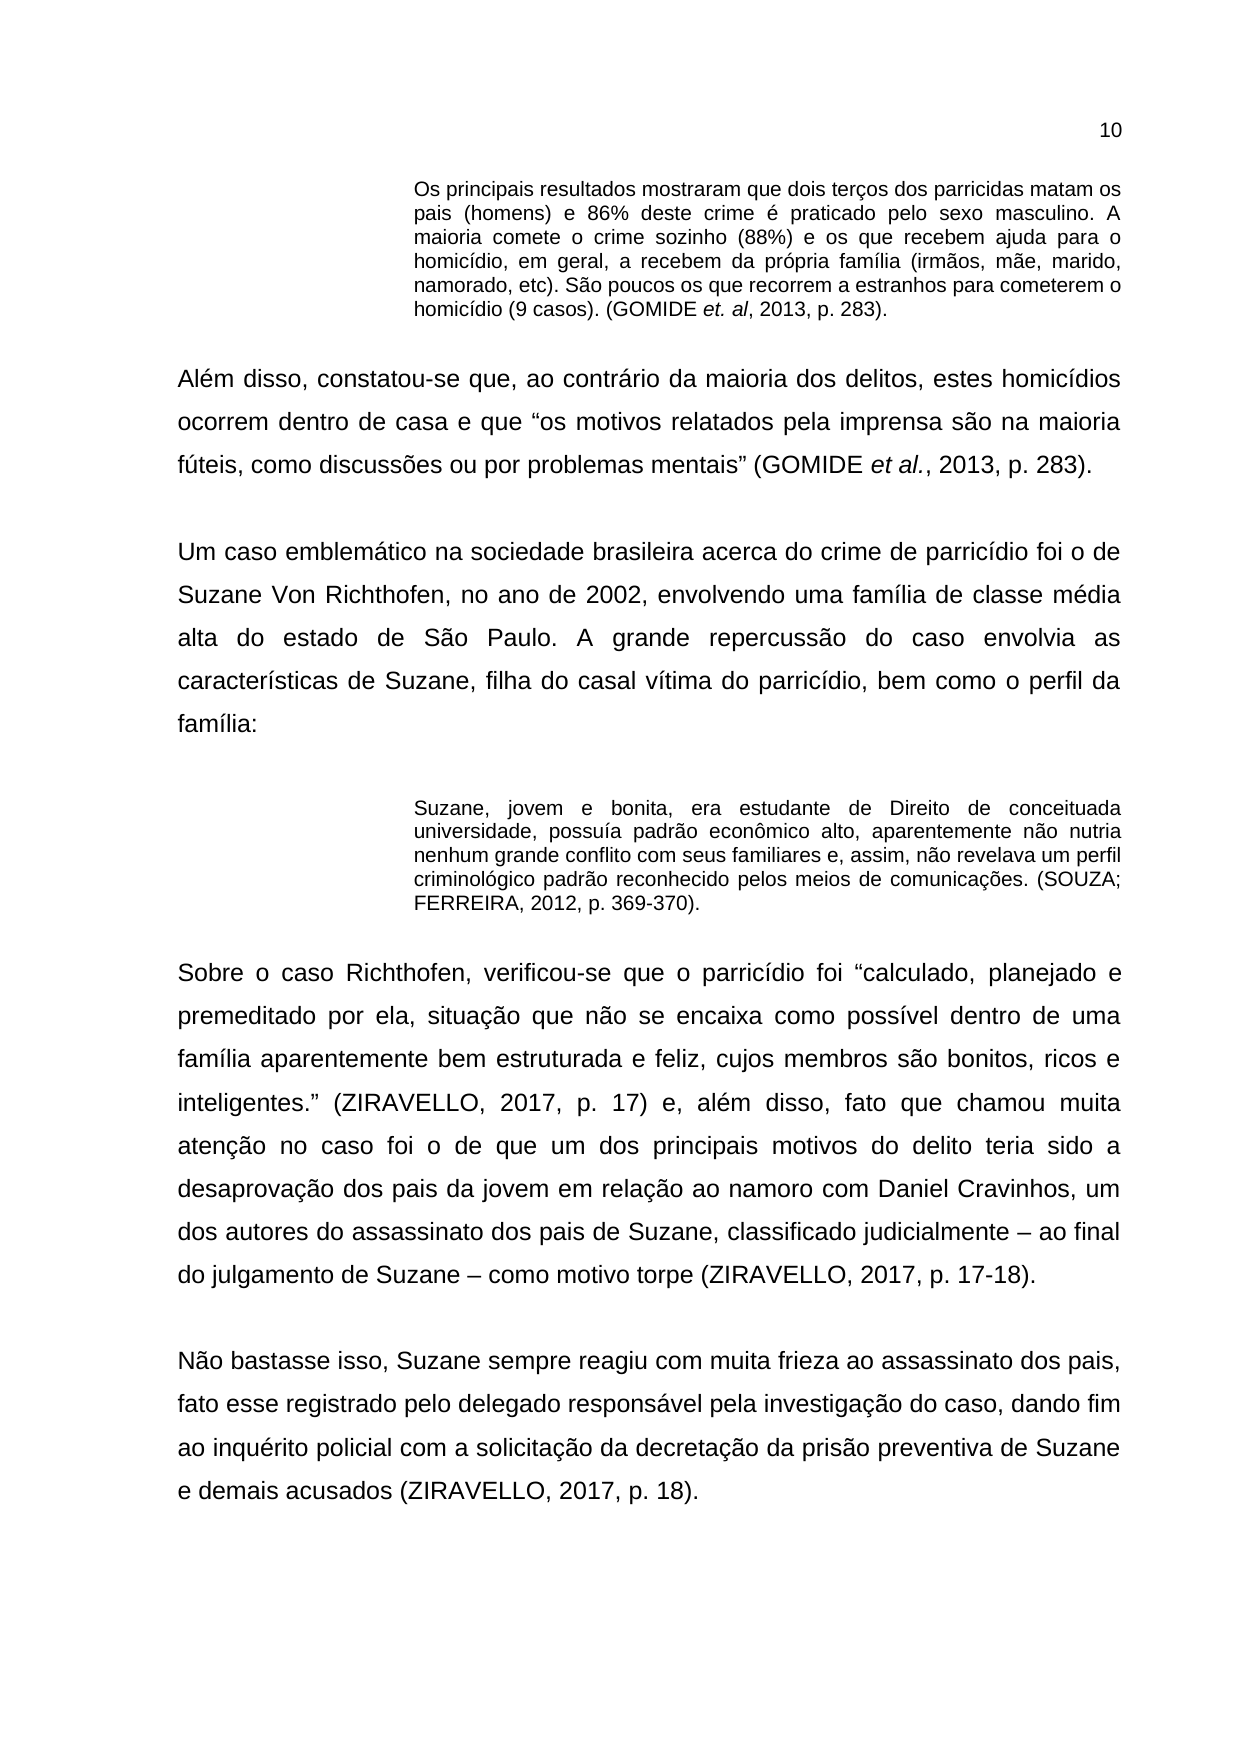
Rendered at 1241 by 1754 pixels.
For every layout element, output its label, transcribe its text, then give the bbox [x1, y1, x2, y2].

list Os principais resultados mostraram que dois terços dos parricidas matam os pais (homens) e 86% deste crime é praticado pelo sexo masculino. A maioria comete o crime sozinho (88%) e os que recebem ajuda para o homicídio, em geral, a recebem da própria família (irmãos, mãe, marido, namorado, etc). São poucos os que recorrem a estranhos para cometerem o homicídio (9 casos). (GOMIDE et. al, 2013, p. 283). [413, 177, 1122, 321]
list Não bastasse isso, Suzane sempre reagiu com muita frieza ao assassinato dos pais, fato esse registrado pelo delegado responsável pela investigação do caso, dando fim ao inquérito policial com a solicitação da decretação da prisão preventiva de Suzane e demais acusados (ZIRAVELLO, 2017, p. 18). [177, 1346, 1122, 1504]
list Suzane, jovem e bonita, era estudante de Direito de conceituada universidade, possuía padrão econômico alto, aparentemente não nutria nenhum grande conflito com seus familiares e, assim, não revelava um perfil criminológico padrão reconhecido pelos meios de comunicações. (SOUZA; FERREIRA, 2012, p. 369-370). [413, 795, 1122, 915]
list Sobre o caso Richthofen, verificou-se que o parricídio foi “calculado, planejado e premeditado por ela, situação que não se encaixa como possível dentro de uma família aparentemente bem estruturada e feliz, cujos membros são bonitos, ricos e inteligentes.” (ZIRAVELLO, 2017, p. 17) e, além disso, fato que chamou muita atenção no caso foi o de que um dos principais motivos do delito teria sido a desaprovação dos pais da jovem em relação ao namoro com Daniel Cravinhos, um dos autores do assassinato dos pais de Suzane, classificado judicialmente – ao final do julgamento de Suzane – como motivo torpe (ZIRAVELLO, 2017, p. 17-18). [177, 958, 1122, 1289]
list Um caso emblemático na sociedade brasileira acerca do crime de parricídio foi o de Suzane Von Richthofen, no ano de 2002, envolvendo uma família de classe média alta do estado de São Paulo. A grande repercussão do caso envolvia as características de Suzane, filha do casal vítima do parricídio, bem como o perfil da família: [177, 537, 1122, 738]
list Além disso, constatou-se que, ao contrário da maioria dos delitos, estes homicídios ocorrem dentro de casa e que “os motivos relatados pela imprensa são na maioria fúteis, como discussões ou por problemas mentais” (GOMIDE et al., 2013, p. 283). [177, 364, 1122, 479]
